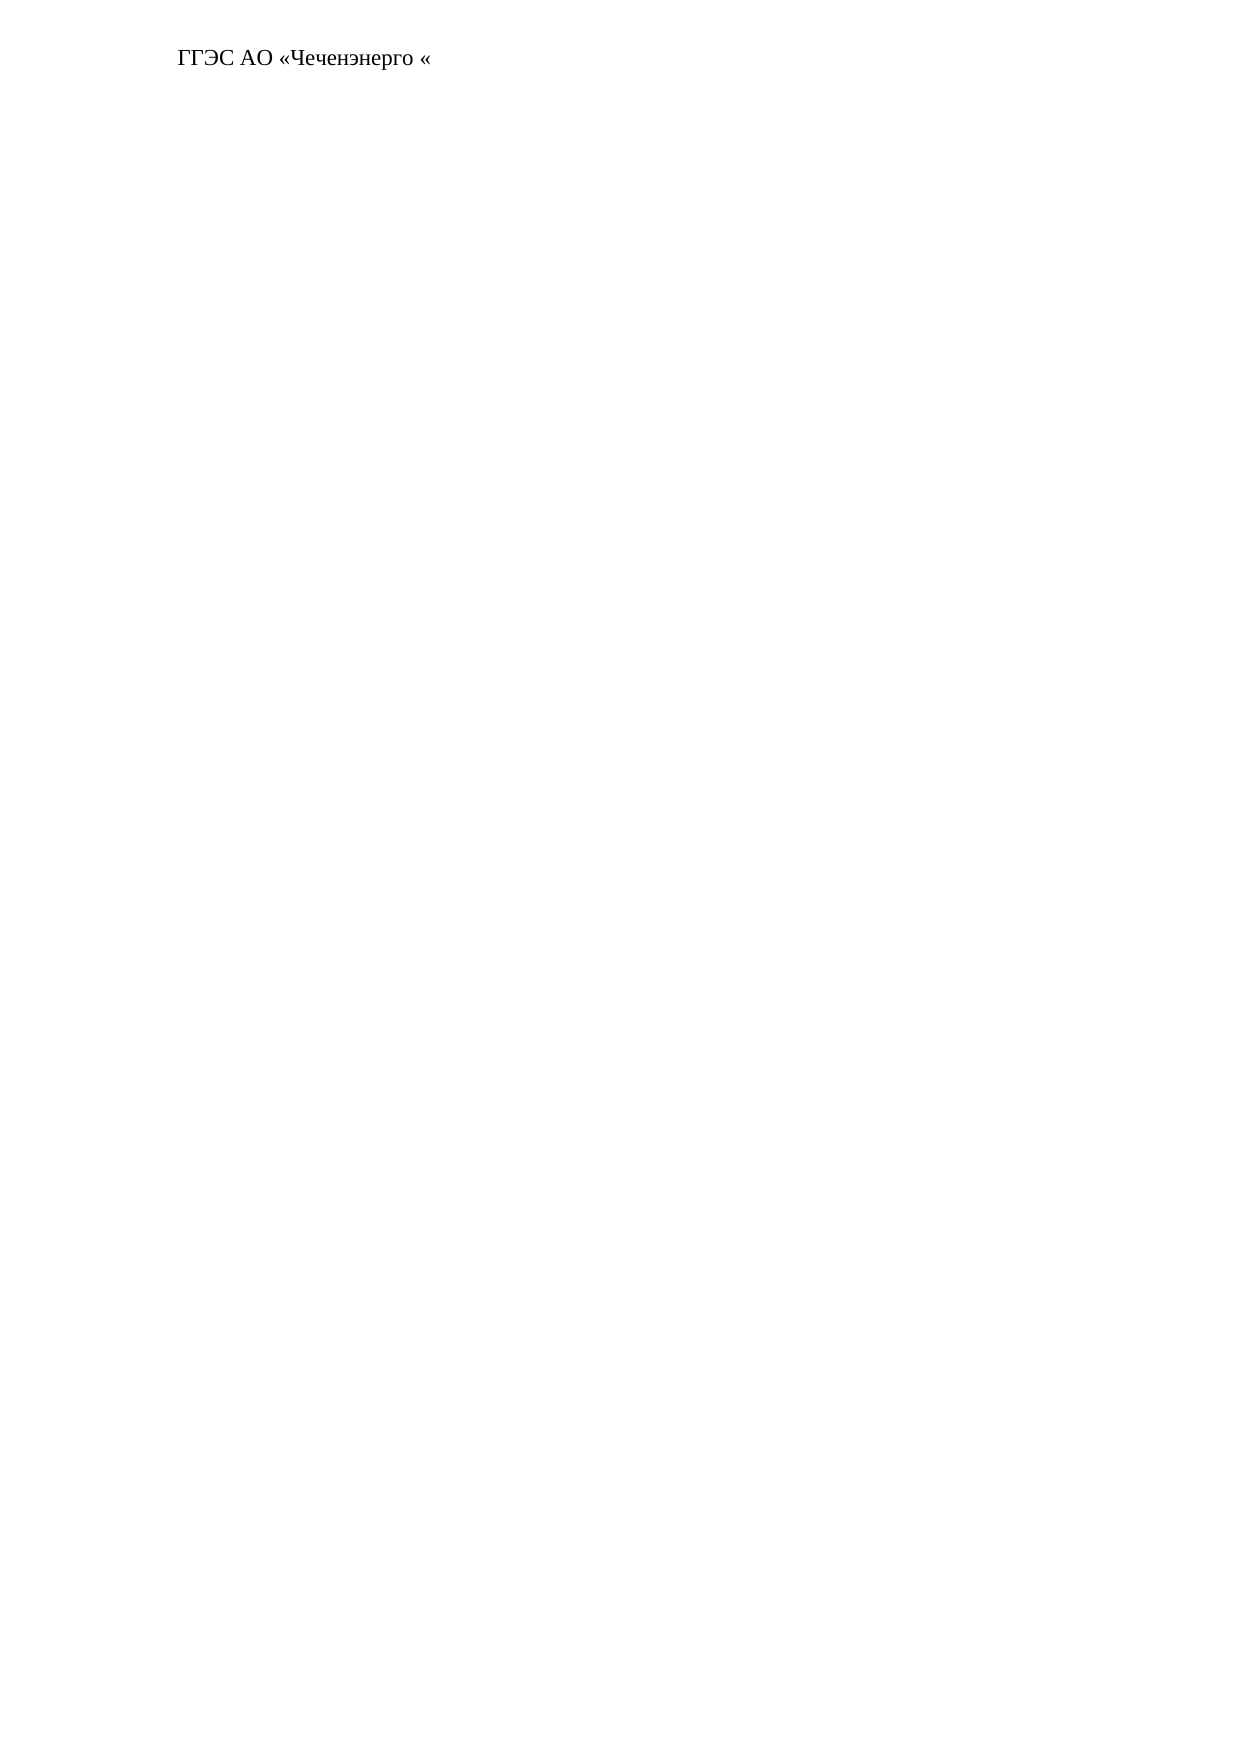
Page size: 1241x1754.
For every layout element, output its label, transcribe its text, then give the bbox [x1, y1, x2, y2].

text ГГЭС АО «Чеченэнерго « [177, 44, 1181, 71]
